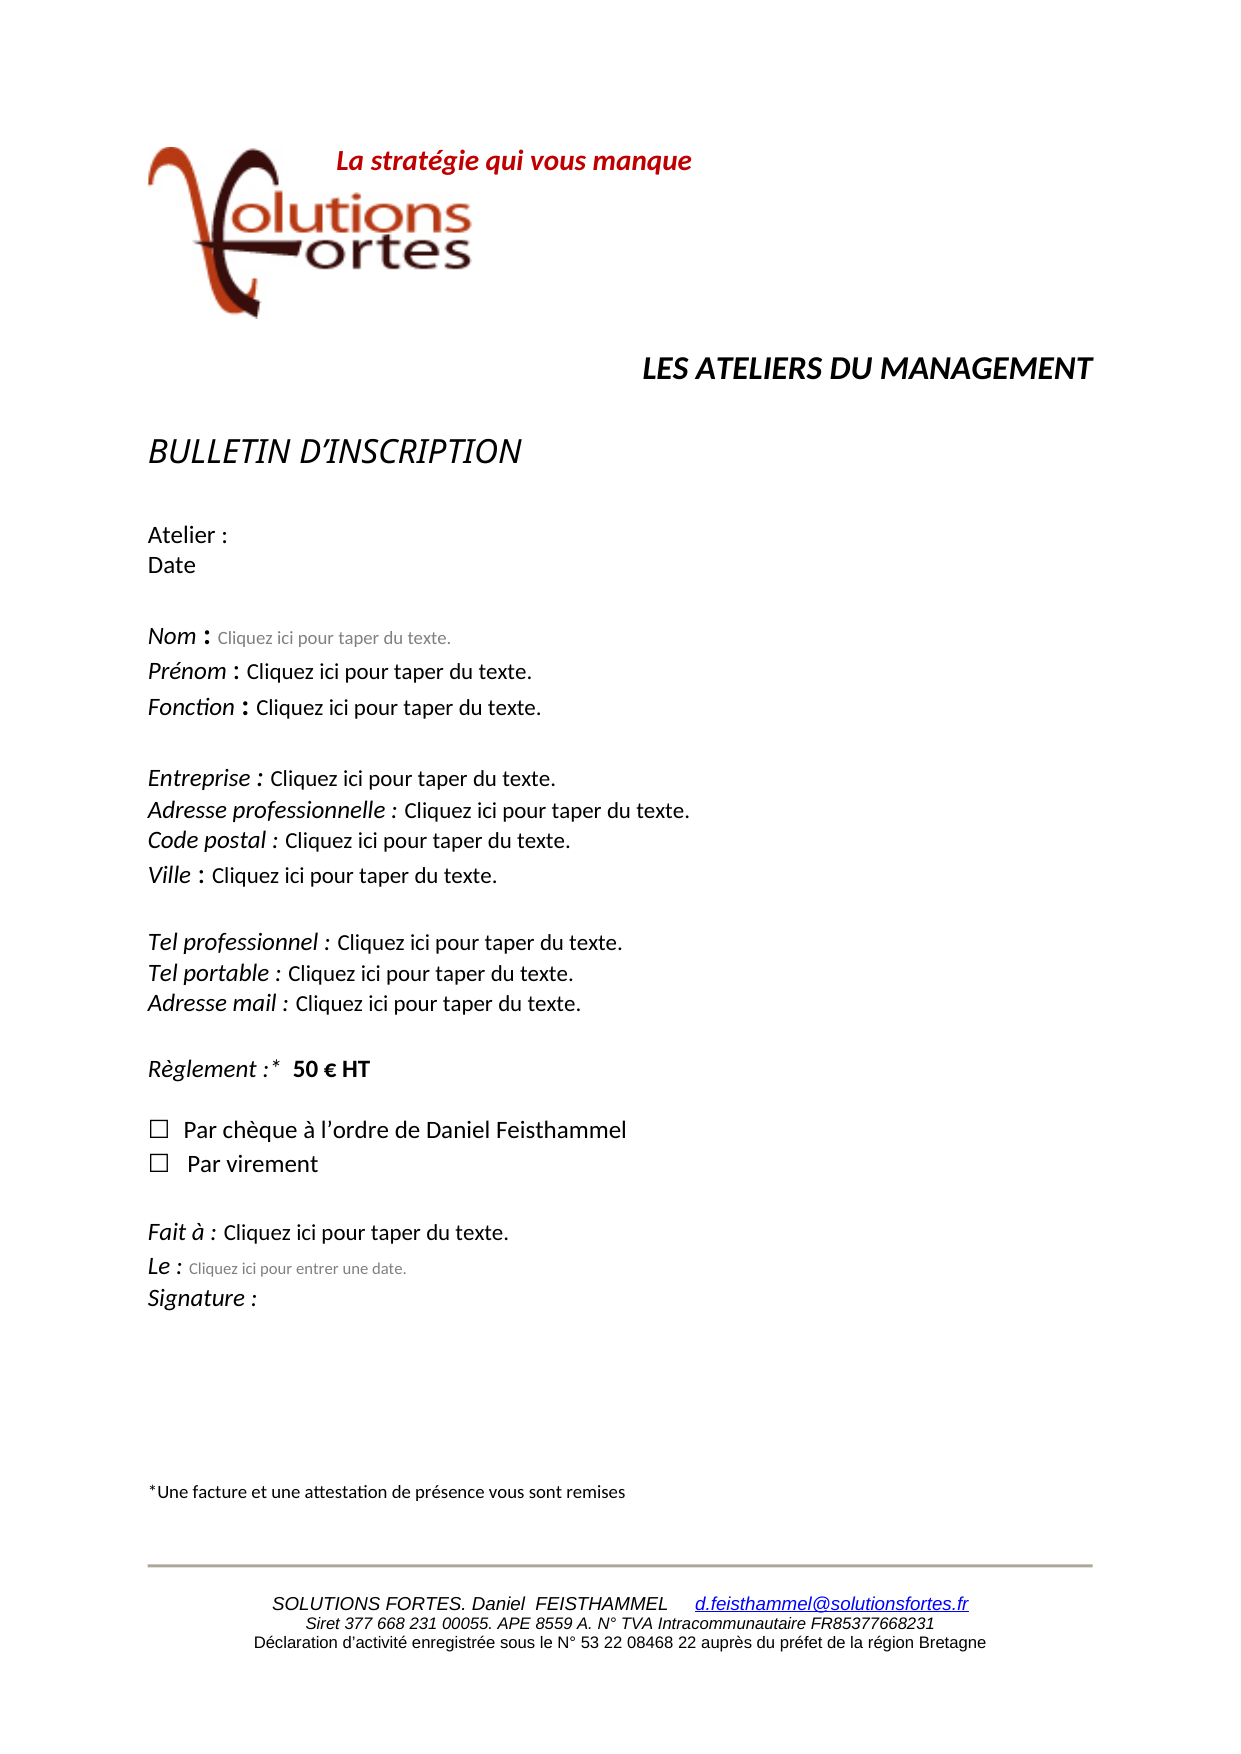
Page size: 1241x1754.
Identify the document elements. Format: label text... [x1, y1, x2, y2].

text Entreprise : [148, 758, 1093, 794]
text Le : [148, 1246, 1093, 1282]
text Date [148, 550, 1093, 580]
picture [147, 147, 473, 319]
text Adresse professionnelle : [148, 794, 1093, 824]
text Règlement :* 50 € HT [148, 1053, 1093, 1084]
text Code postal : [148, 824, 1093, 855]
text Nom : [148, 616, 1093, 651]
text Fonction : [148, 687, 1093, 723]
text Signature : [148, 1282, 1093, 1312]
text Tel professionnel : [148, 926, 1093, 957]
text Atelier : [148, 519, 1093, 550]
text Adresse mail : [148, 987, 1093, 1018]
text Par chèque à l’ordre de Daniel Feisthammel [148, 1112, 1093, 1146]
text *Une facture et une attestation de présence vous sont remises [148, 1481, 1093, 1503]
text LES ATELIERS DU MANAGEMENT [148, 347, 1093, 388]
text Fait à : [148, 1216, 1093, 1246]
text Ville : [148, 855, 1093, 891]
text Par virement [148, 1146, 1093, 1180]
text Prénom : [148, 651, 1093, 687]
text BULLETIN D’INSCRIPTION [148, 428, 1093, 474]
text Tel portable : [148, 957, 1093, 987]
